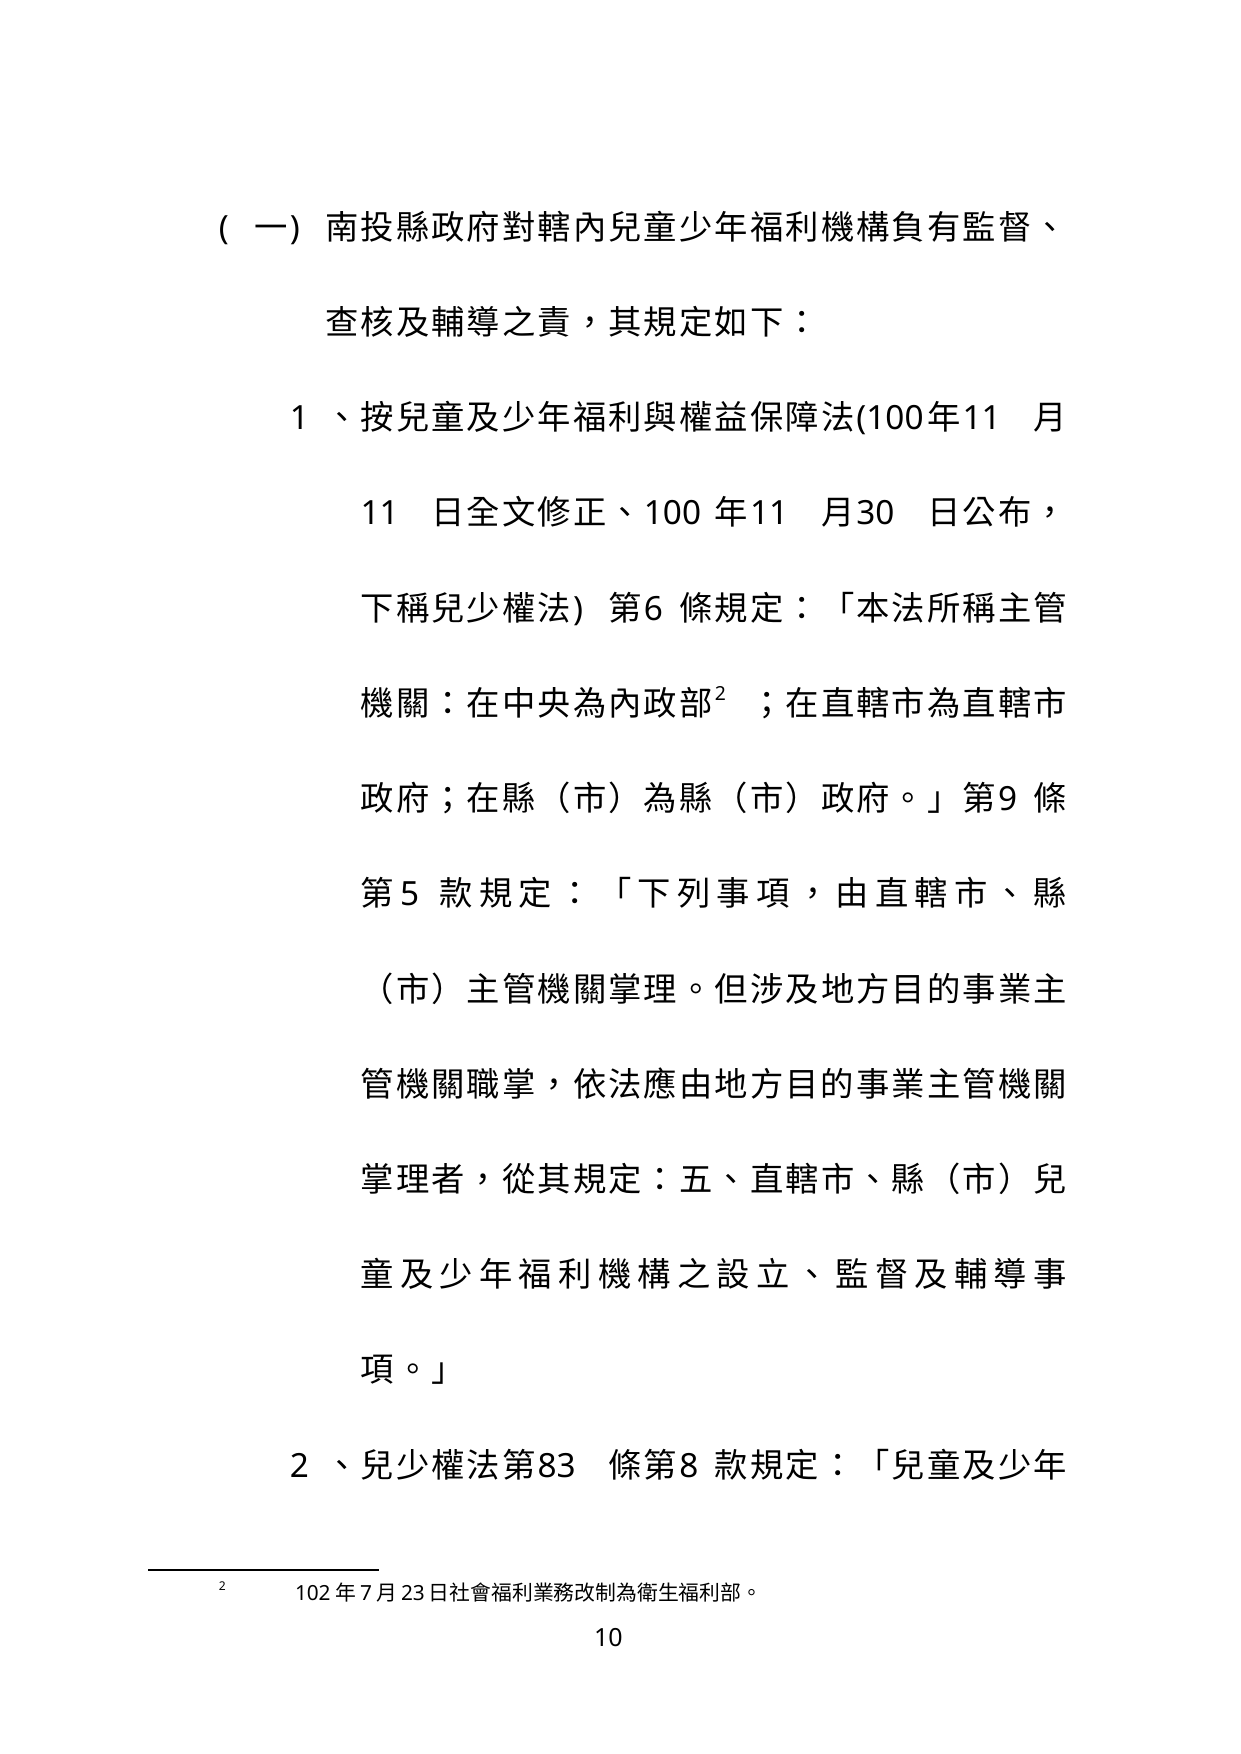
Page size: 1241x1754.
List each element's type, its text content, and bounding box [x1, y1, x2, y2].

subtitle 南投縣政府對轄內兒童少年福利機構負有監督、查核及輔導之責，其規定如下： [219, 177, 1069, 368]
subtitle 按兒童及少年福利與權益保障法(100年11月11日全文修正、100年11月30日公布，下稱兒少權法)第6條規定：「本法所稱主管機關：在中央為內政部；在直轄市為直轄市政府；在縣（市）為縣（市）政府。」第9條第5款規定：「下列事項，由直轄市、縣（市）主管機關掌理。但涉及地方目的事業主管機關職掌，依法應由地方目的事業主管機關掌理者，從其規定：五、直轄市、縣（市）兒童及少年福利機構之設立、監督及輔導事項。」 [272, 368, 1069, 1415]
